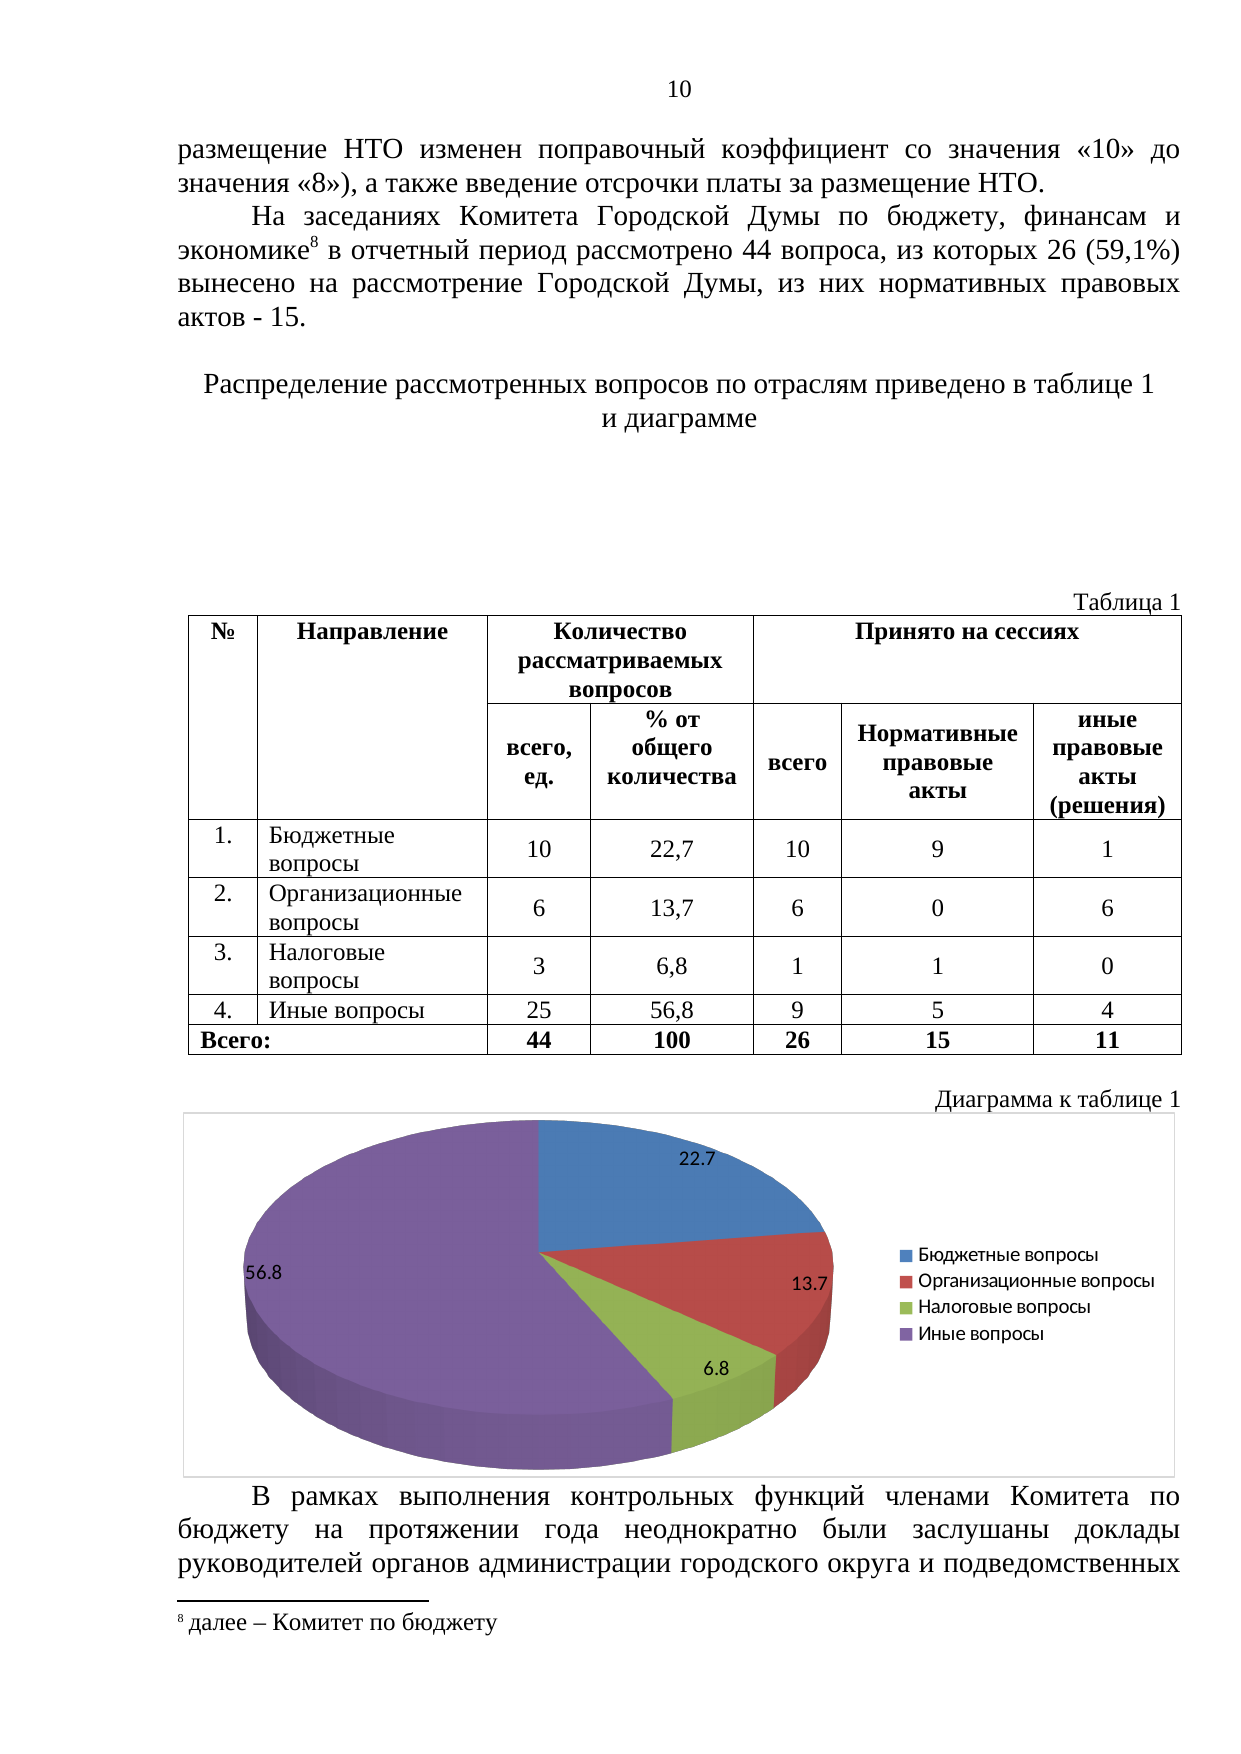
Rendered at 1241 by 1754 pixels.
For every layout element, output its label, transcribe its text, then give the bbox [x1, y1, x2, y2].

table_cell 22,7 [591, 820, 753, 877]
text Таблица 1 [177, 587, 1181, 615]
table_cell 1 [842, 937, 1033, 994]
table_cell 6 [754, 878, 841, 936]
table_cell Нормативные правовые акты [842, 704, 1033, 819]
table_cell всего [754, 704, 841, 819]
table_cell Всего: [189, 1025, 487, 1054]
table_cell 9 [842, 820, 1033, 877]
table_cell 3. [189, 937, 257, 994]
text На заседаниях Комитета Городской Думы по бюджету, финансам и экономике в отчетный период рассмотрено 44 вопроса, из которых 26 (59,1%) вынесено на рассмотрение Городской Думы, из них нормативных правовых актов - 15. [177, 198, 1181, 333]
table_cell 25 [488, 995, 590, 1024]
table_cell 56,8 [591, 995, 753, 1024]
table_cell 44 [488, 1025, 590, 1054]
table_cell иные правовые акты (решения) [1034, 704, 1181, 819]
table_cell 5 [842, 995, 1033, 1024]
text Распределение рассмотренных вопросов по отраслям приведено в таблице 1 [177, 366, 1181, 400]
table_cell 11 [1034, 1025, 1181, 1054]
table_header Направление [258, 616, 487, 819]
table_cell всего, ед. [488, 704, 590, 819]
table_cell 13,7 [591, 878, 753, 936]
table_cell Бюджетные вопросы [258, 820, 487, 877]
table_cell 0 [1034, 937, 1181, 994]
table_cell 2. [189, 878, 257, 936]
table_cell 6 [1034, 878, 1181, 936]
table_cell 6 [488, 878, 590, 936]
table_cell 100 [591, 1025, 753, 1054]
text Диаграмма к таблице 1 [177, 1084, 1181, 1112]
table_cell % от общего количества [591, 704, 753, 819]
table_cell 4. [189, 995, 257, 1024]
table_cell Организационные вопросы [258, 878, 487, 936]
table_cell 9 [754, 995, 841, 1024]
table_cell 0 [842, 878, 1033, 936]
table_cell 4 [1034, 995, 1181, 1024]
table_cell 6,8 [591, 937, 753, 994]
table_cell 1 [754, 937, 841, 994]
table_cell 15 [842, 1025, 1033, 1054]
table_cell 26 [754, 1025, 841, 1054]
table_cell Иные вопросы [258, 995, 487, 1024]
table_header Принято на сессиях [754, 616, 1181, 703]
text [177, 131, 1181, 198]
table_cell 3 [488, 937, 590, 994]
table_cell 10 [488, 820, 590, 877]
table_header № [189, 616, 257, 819]
table_header Количество рассматриваемых вопросов [488, 616, 753, 703]
table_cell 1. [189, 820, 257, 877]
table_cell Налоговые вопросы [258, 937, 487, 994]
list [177, 1478, 1181, 1579]
table_cell 1 [1034, 820, 1181, 877]
text и диаграмме [177, 400, 1181, 433]
table_cell 10 [754, 820, 841, 877]
